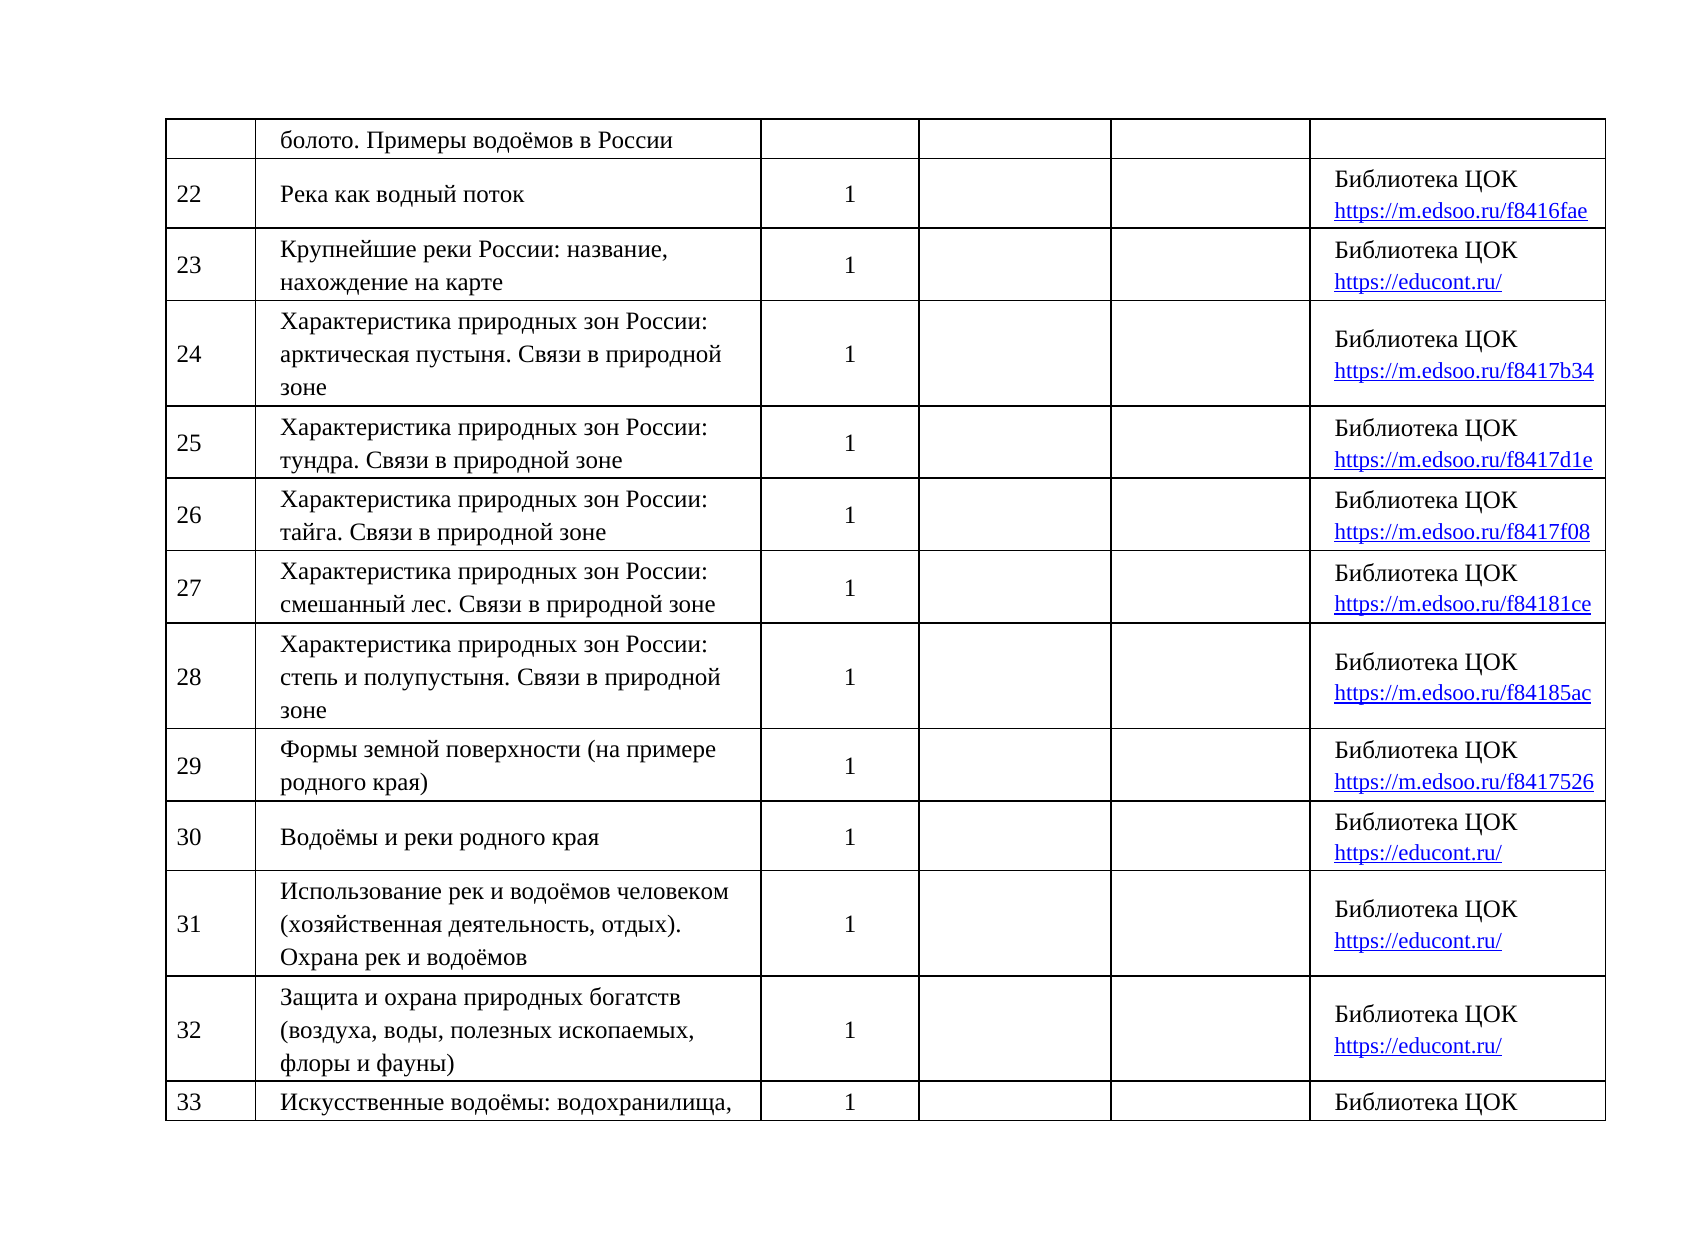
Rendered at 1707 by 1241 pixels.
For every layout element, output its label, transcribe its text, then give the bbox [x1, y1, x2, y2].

table_cell [920, 551, 1110, 622]
table_cell 23 [167, 229, 255, 299]
table_cell 1 [762, 407, 918, 477]
table_cell 28 [167, 624, 255, 727]
table_cell [920, 802, 1110, 869]
table_cell Библиотека ЦОК https://m.edsoo.ru/f8417b34 [1311, 301, 1605, 405]
table_cell 1 [762, 551, 918, 622]
table_cell Формы земной поверхности (на примере родного края) [256, 729, 760, 800]
table_cell Библиотека ЦОК https://educont.ru/ [1311, 802, 1605, 869]
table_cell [256, 120, 760, 157]
table_cell 31 [167, 871, 255, 975]
table_cell [920, 407, 1110, 477]
table_cell [1112, 301, 1309, 405]
table_cell 1 [762, 802, 918, 869]
table_cell 1 [762, 1082, 918, 1120]
table_cell 27 [167, 551, 255, 622]
table_cell 21 [167, 120, 255, 157]
table_cell 1 [762, 120, 918, 157]
table_cell Библиотека ЦОК https://m.edsoo.ru/f8417d1e [1311, 407, 1605, 477]
table_cell [1112, 159, 1309, 227]
table_cell [920, 301, 1110, 405]
table_cell 1 [762, 229, 918, 299]
table_cell [920, 159, 1110, 227]
table_cell [1112, 1082, 1309, 1120]
table_cell Библиотека ЦОК https://educont.ru/ [1311, 871, 1605, 975]
table_cell Характеристика природных зон России: степь и полупустыня. Связи в природной зоне [256, 624, 760, 727]
table_cell [1112, 551, 1309, 622]
table_cell 1 [762, 871, 918, 975]
table_cell [920, 1082, 1110, 1120]
table_cell 1 [762, 479, 918, 550]
table_cell 29 [167, 729, 255, 800]
table_cell [1112, 120, 1309, 157]
table_cell [1112, 802, 1309, 869]
table_cell [920, 871, 1110, 975]
table_cell [1112, 729, 1309, 800]
table_cell Крупнейшие реки России: название, нахождение на карте [256, 229, 760, 299]
table_cell Характеристика природных зон России: арктическая пустыня. Связи в природной зоне [256, 301, 760, 405]
table_cell Библиотека ЦОК https://m.edsoo.ru/f8417526 [1311, 729, 1605, 800]
table_cell 22 [167, 159, 255, 227]
table_cell Река как водный поток [256, 159, 760, 227]
table_cell Библиотека ЦОК https://m.edsoo.ru/f84181ce [1311, 551, 1605, 622]
table_cell [920, 479, 1110, 550]
table_cell Характеристика природных зон России: смешанный лес. Связи в природной зоне [256, 551, 760, 622]
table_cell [1311, 120, 1605, 157]
table_cell 32 [167, 977, 255, 1080]
table_cell Библиотека ЦОК https://educont.ru/ [1311, 977, 1605, 1080]
table_cell 24 [167, 301, 255, 405]
table_cell 1 [762, 301, 918, 405]
table_cell [920, 977, 1110, 1080]
table_cell Характеристика природных зон России: тундра. Связи в природной зоне [256, 407, 760, 477]
table_cell Защита и охрана природных богатств (воздуха, воды, полезных ископаемых, флоры и фауны) [256, 977, 760, 1080]
table_cell [920, 229, 1110, 299]
table_cell Водоёмы и реки родного края [256, 802, 760, 869]
table_cell [1112, 229, 1309, 299]
table_cell [920, 624, 1110, 727]
table_cell 30 [167, 802, 255, 869]
table_cell Библиотека ЦОК https://m.edsoo.ru/f84185ac [1311, 624, 1605, 727]
table_cell [1112, 407, 1309, 477]
table_cell Библиотека ЦОК https://m.edsoo.ru/f8417f08 [1311, 479, 1605, 550]
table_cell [1311, 1082, 1605, 1120]
table_cell 26 [167, 479, 255, 550]
table_cell Библиотека ЦОК https://educont.ru/ [1311, 229, 1605, 299]
table_cell 1 [762, 159, 918, 227]
table_cell [1112, 624, 1309, 727]
table_cell [1112, 977, 1309, 1080]
table_cell 25 [167, 407, 255, 477]
table_cell [1112, 479, 1309, 550]
table_cell 1 [762, 977, 918, 1080]
table_cell Использование рек и водоёмов человеком (хозяйственная деятельность, отдых). Охрана рек и водоёмов [256, 871, 760, 975]
table_cell 1 [762, 729, 918, 800]
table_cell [256, 1082, 760, 1120]
table_cell 1 [762, 624, 918, 727]
table_cell [920, 120, 1110, 157]
table_cell [1112, 871, 1309, 975]
table_cell [920, 729, 1110, 800]
table_cell Характеристика природных зон России: тайга. Связи в природной зоне [256, 479, 760, 550]
table_cell 33 [167, 1082, 255, 1120]
table_cell Библиотека ЦОК https://m.edsoo.ru/f8416fae [1311, 159, 1605, 227]
